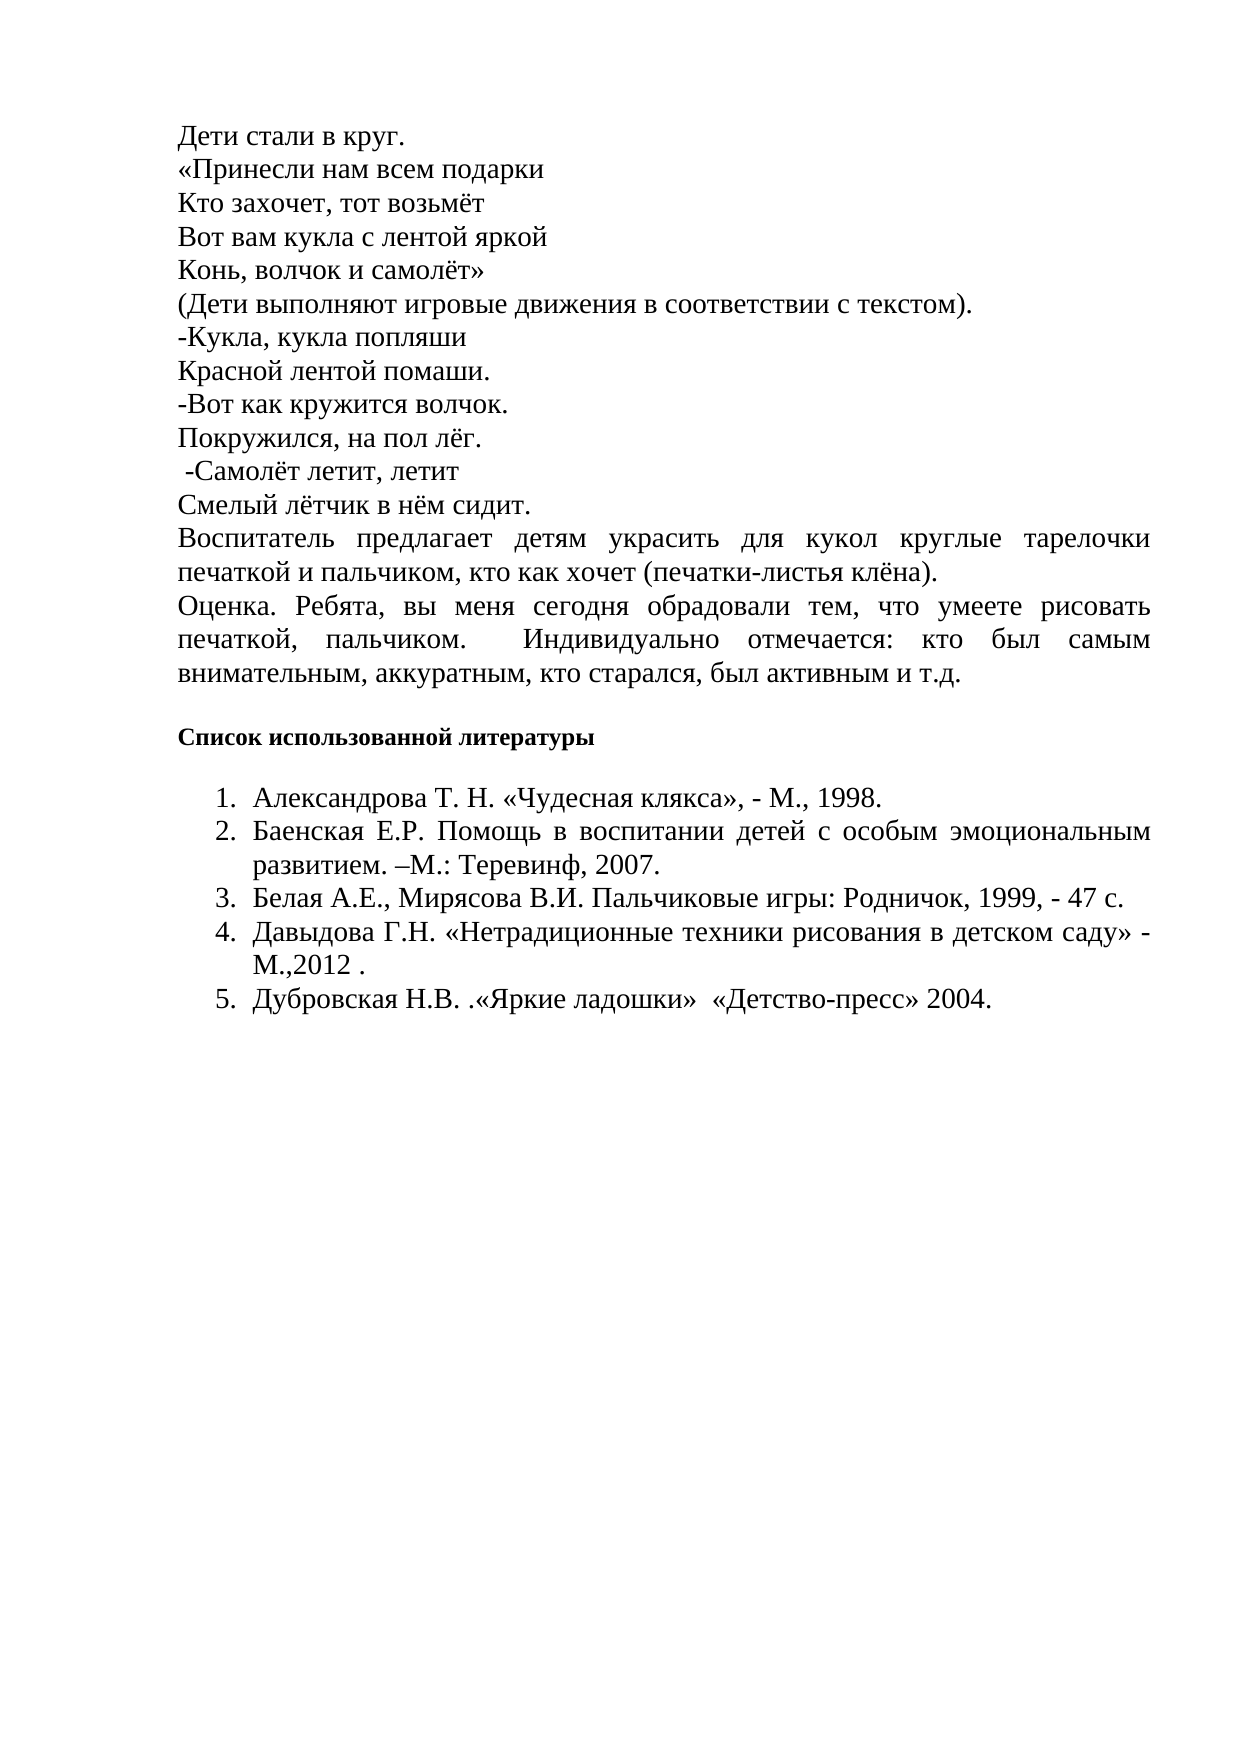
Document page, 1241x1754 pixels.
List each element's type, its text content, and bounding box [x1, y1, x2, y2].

text Оценка. Ребята, вы меня сегодня обрадовали тем, что умеете рисовать печаткой, пальчиком. Индивидуально отмечается: кто был самым внимательным, аккуратным, кто старался, был активным и т.д. [177, 588, 1152, 688]
text Смелый лётчик в нём сидит. [177, 487, 1152, 521]
text Список использованной литературы [177, 722, 1152, 751]
text -Самолёт летит, летит [177, 453, 1152, 487]
text Покружился, на пол лёг. [177, 420, 1152, 453]
text «Принесли нам всем подарки [177, 152, 1152, 185]
text (Дети выполняют игровые движения в соответствии с текстом). [177, 286, 1152, 319]
list Давыдова Г.Н. «Нетрадиционные техники рисования в детском саду» - М.,2012 . [215, 914, 1152, 981]
text Красной лентой помаши. [177, 353, 1152, 386]
list Белая А.Е., Мирясова В.И. Пальчиковые игры: Родничок, 1999, - 47 с. [215, 880, 1152, 914]
text Кто захочет, тот возьмёт [177, 185, 1152, 219]
text -Кукла, кукла попляши [177, 319, 1152, 353]
text Вот вам кукла с лентой яркой [177, 219, 1152, 252]
list Дубровская Н.В. .«Яркие ладошки» «Детство-пресс» 2004. [215, 981, 1152, 1014]
text Дети стали в круг. [177, 118, 1152, 152]
list Александрова Т. Н. «Чудесная клякса», - М., 1998. [215, 780, 1152, 813]
text Воспитатель предлагает детям украсить для кукол круглые тарелочки печаткой и пальчиком, кто как хочет (печатки-листья клёна). [177, 521, 1152, 588]
text -Вот как кружится волчок. [177, 386, 1152, 420]
list Баенская Е.Р. Помощь в воспитании детей с особым эмоциональным развитием. –М.: Теревинф, 2007. [215, 813, 1152, 880]
text Конь, волчок и самолёт» [177, 252, 1152, 286]
